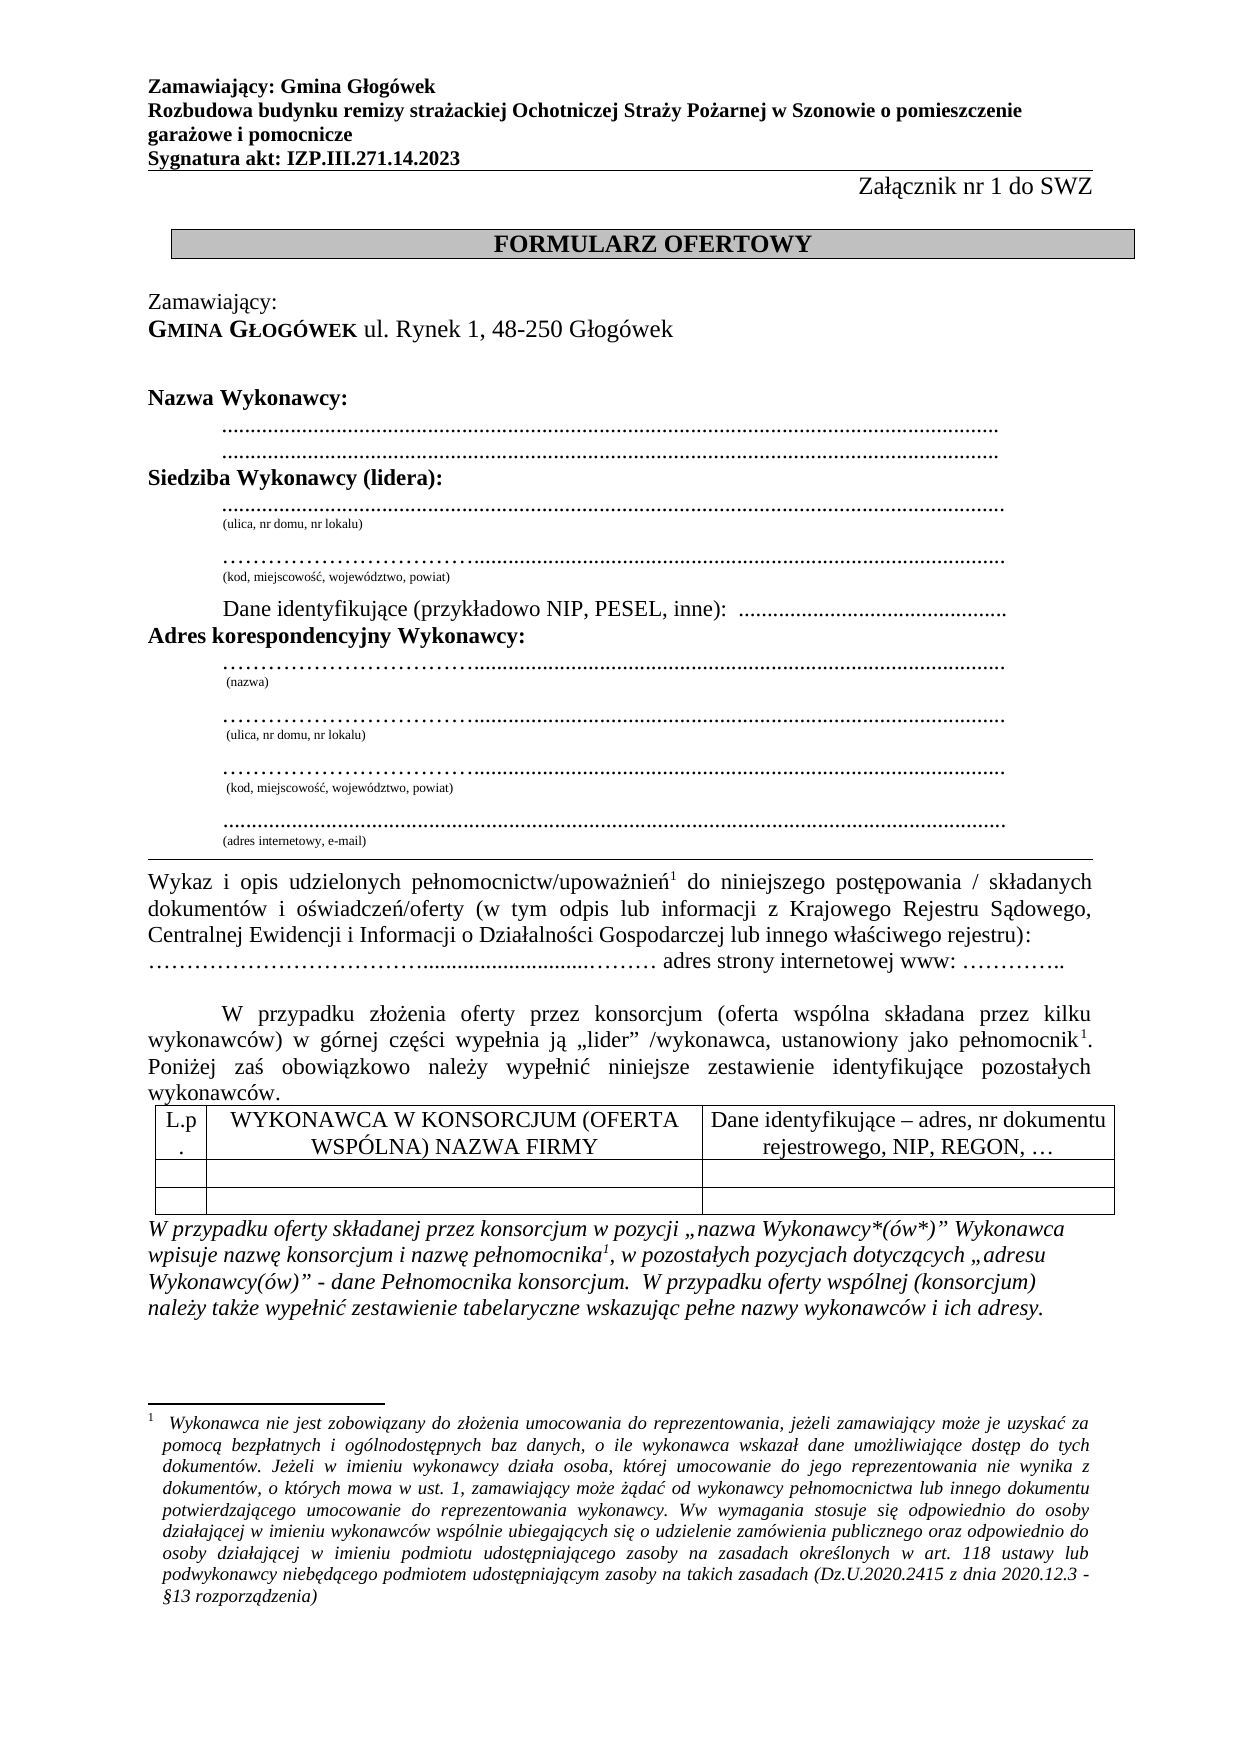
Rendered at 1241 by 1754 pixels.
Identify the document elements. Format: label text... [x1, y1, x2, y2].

text (ulica, nr domu, nr lokalu) [223, 516, 1093, 543]
text ........................................................................................................................................ [148, 437, 1093, 463]
text Siedziba Wykonawcy (lidera): [148, 463, 1093, 490]
text Gmina Głogówek ul. Rynek 1, 48-250 Głogówek [148, 314, 1093, 343]
table_cell [156, 1188, 206, 1214]
text (kod, miejscowość, województwo, powiat) [223, 780, 1093, 806]
text Wykaz i opis udzielonych pełnomocnictw/upoważnień do niniejszego postępowania / składanych dokumentów i oświadczeń/oferty (w tym odpis lub informacji z Krajowego Rejestru Sądowego, Centralnej Ewidencji i Informacji o Działalności Gospodarczej lub innego właściwego rejestru): [148, 860, 1093, 947]
text wpisuje nazwę konsorcjum i nazwę pełnomocnika1, w pozostałych pozycjach dotyczących „adresu [148, 1241, 1093, 1268]
table_header WYKONAWCA W KONSORCJUM (OFERTA WSPÓLNA) NAZWA FIRMY [207, 1106, 702, 1159]
text Wykonawcy(ów)” - dane Pełnomocnika konsorcjum. W przypadku oferty wspólnej (konsorcjum) [148, 1268, 1093, 1294]
text ……………………………............................................................................................. [148, 701, 1093, 727]
table_cell [156, 1160, 206, 1187]
text (nazwa) [223, 674, 1093, 701]
table_header Dane identyfikujące – adres, nr dokumentu rejestrowego, NIP, REGON, … [703, 1106, 1114, 1159]
text ........................................................................................................................................ [148, 411, 1093, 437]
table_header L.p. [156, 1106, 206, 1159]
table_cell [207, 1188, 702, 1214]
text ......................................................................................................................................... [223, 806, 1093, 832]
table_cell [703, 1160, 1114, 1187]
text (ulica, nr domu, nr lokalu) [223, 727, 1093, 753]
text ……………………………............................................................................................. [148, 648, 1093, 674]
text Załącznik nr 1 do SWZ [148, 171, 1093, 200]
table_cell [703, 1188, 1114, 1214]
text ......................................................................................................................................... [148, 490, 1093, 516]
text (adres internetowy, e-mail) [223, 832, 1093, 859]
text W przypadku oferty składanej przez konsorcjum w pozycji „nazwa Wykonawcy*(ów*)” Wykonawca [148, 1215, 1093, 1241]
table_header FORMULARZ OFERTOWY [172, 230, 1134, 258]
text W przypadku złożenia oferty przez konsorcjum (oferta wspólna składana przez kilku wykonawców) w górnej części wypełnia ją „lider” /wykonawca, ustanowiony jako pełnomocnik1. Poniżej zaś obowiązkowo należy wypełnić niniejsze zestawienie identyfikujące pozostałych wykonawców. [148, 1000, 1093, 1105]
text ……………………………….............................……… adres strony internetowej www: ………….. [148, 947, 1093, 974]
text Dane identyfikujące (przykładowo NIP, PESEL, inne): ............................................... [223, 595, 1093, 622]
text Zamawiający: [148, 288, 1093, 314]
text Nazwa Wykonawcy: [148, 384, 1093, 411]
text Adres korespondencyjny Wykonawcy: [148, 622, 1093, 648]
table_cell [207, 1160, 702, 1187]
text ……………………………............................................................................................. [148, 543, 1093, 569]
text ……………………………............................................................................................. [148, 753, 1093, 780]
text należy także wypełnić zestawienie tabelaryczne wskazując pełne nazwy wykonawców i ich adresy. [148, 1294, 1093, 1320]
text (kod, miejscowość, województwo, powiat) [223, 569, 1093, 595]
